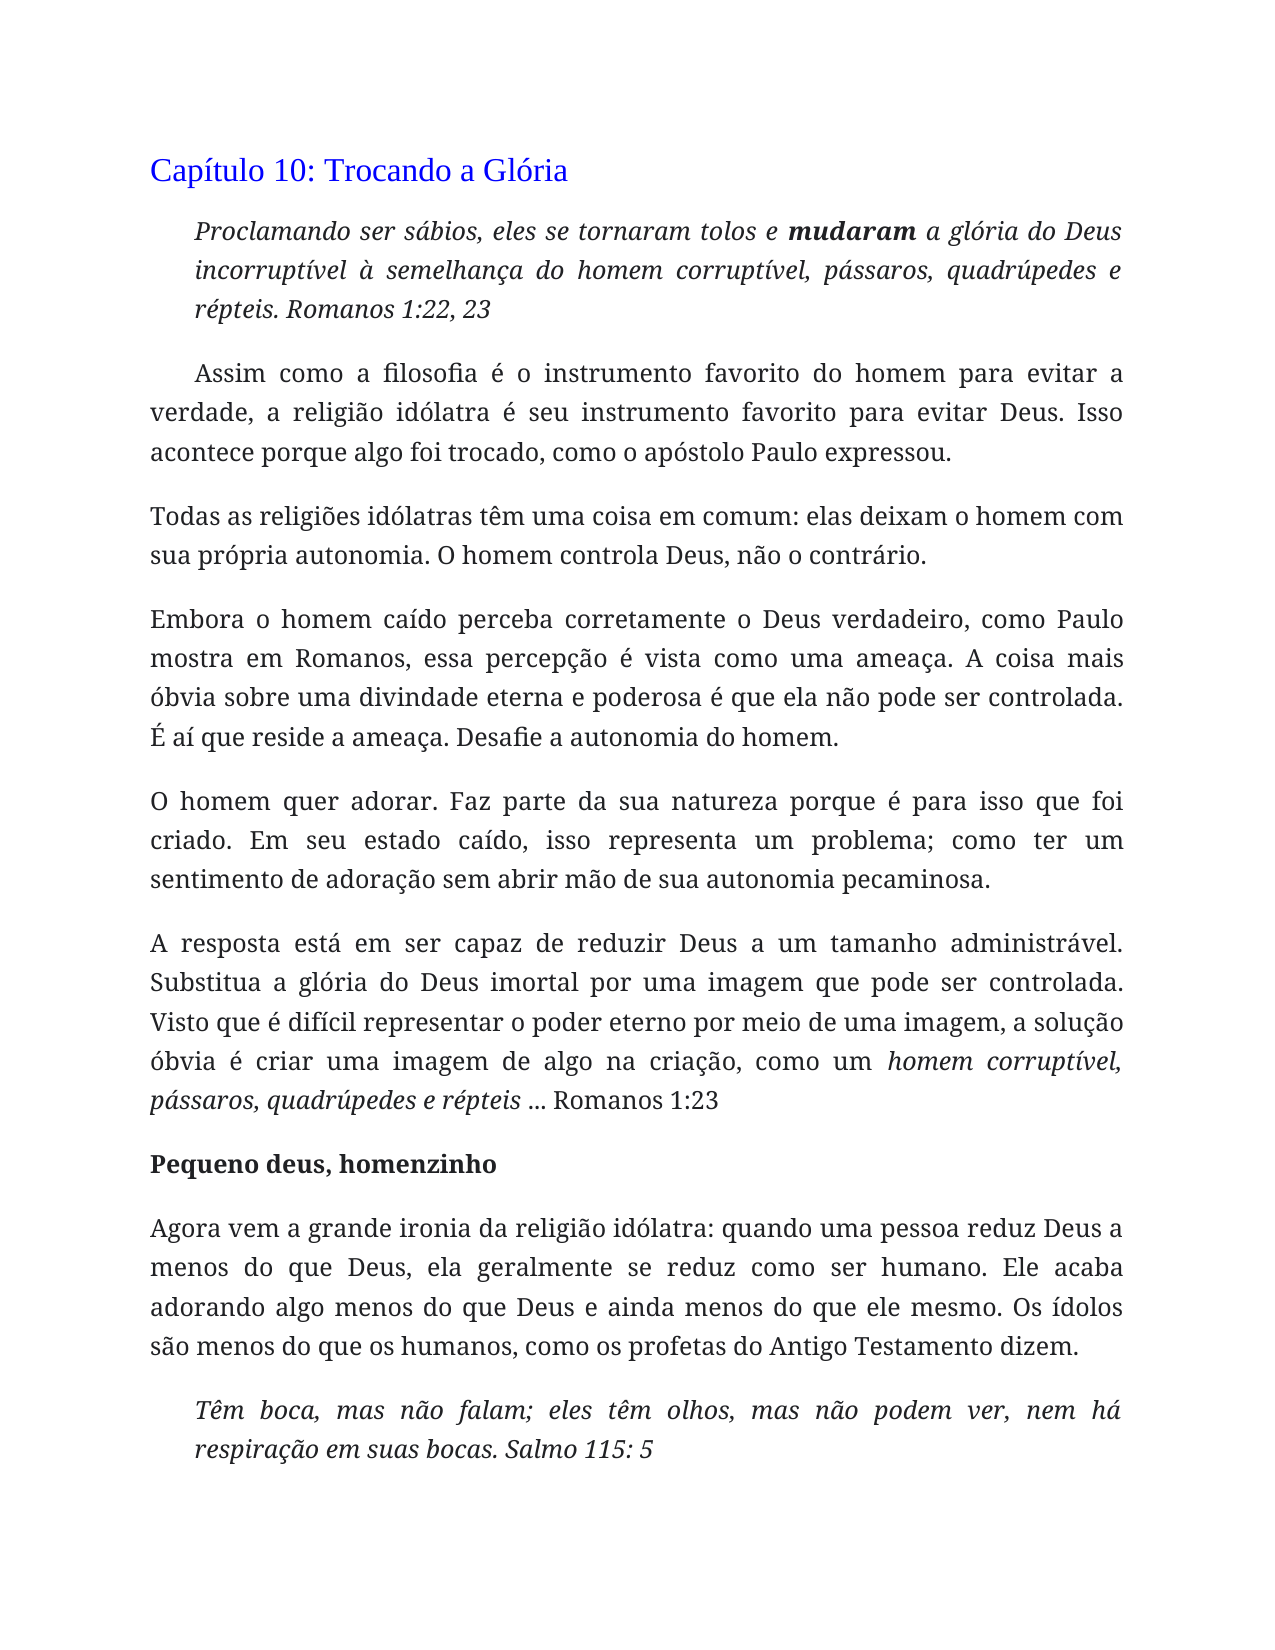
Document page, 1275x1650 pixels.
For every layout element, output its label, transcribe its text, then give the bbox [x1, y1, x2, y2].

text Embora o homem caído perceba corretamente o Deus verdadeiro, como Paulo mostra em Romanos, essa percepção é vista como uma ameaça. A coisa mais óbvia sobre uma divindade eterna e poderosa é que ela não pode ser controlada. É aí que reside a ameaça. Desafie a autonomia do homem. [150, 602, 1125, 753]
text Todas as religiões idólatras têm uma coisa em comum: elas deixam o homem com sua própria autonomia. O homem controla Deus, não o contrário. [150, 498, 1125, 572]
text A resposta está em ser capaz de reduzir Deus a um tamanho administrável. Substitua a glória do Deus imortal por uma imagem que pode ser controlada. Visto que é difícil representar o poder eterno por meio de uma imagem, a solução óbvia é criar uma imagem de algo na criação, como um homem corruptível, pássaros, quadrúpedes e répteis ... Romanos 1:23 [150, 926, 1125, 1117]
text Pequeno deus, homenzinho [150, 1147, 1125, 1181]
text Têm boca, mas não falam; eles têm olhos, mas não podem ver, nem há respiração em suas bocas. Salmo 115: 5 [194, 1392, 1125, 1466]
text Agora vem a grande ironia da religião idólatra: quando uma pessoa reduz Deus a menos do que Deus, ela geralmente se reduz como ser humano. Ele acaba adorando algo menos do que Deus e ainda menos do que ele mesmo. Os ídolos são menos do que os humanos, como os profetas do Antigo Testamento dizem. [150, 1211, 1125, 1362]
subtitle Capítulo 10: Trocando a Glória [150, 150, 1087, 188]
text Assim como a filosofia é o instrumento favorito do homem para evitar a verdade, a religião idólatra é seu instrumento favorito para evitar Deus. Isso acontece porque algo foi trocado, como o apóstolo Paulo expressou. [150, 356, 1125, 468]
text Proclamando ser sábios, eles se tornaram tolos e mudaram a glória do Deus incorruptível à semelhança do homem corruptível, pássaros, quadrúpedes e répteis. Romanos 1:22, 23 [194, 213, 1125, 326]
text O homem quer adorar. Faz parte da sua natureza porque é para isso que foi criado. Em seu estado caído, isso representa um problema; como ter um sentimento de adoração sem abrir mão de sua autonomia pecaminosa. [150, 783, 1125, 896]
